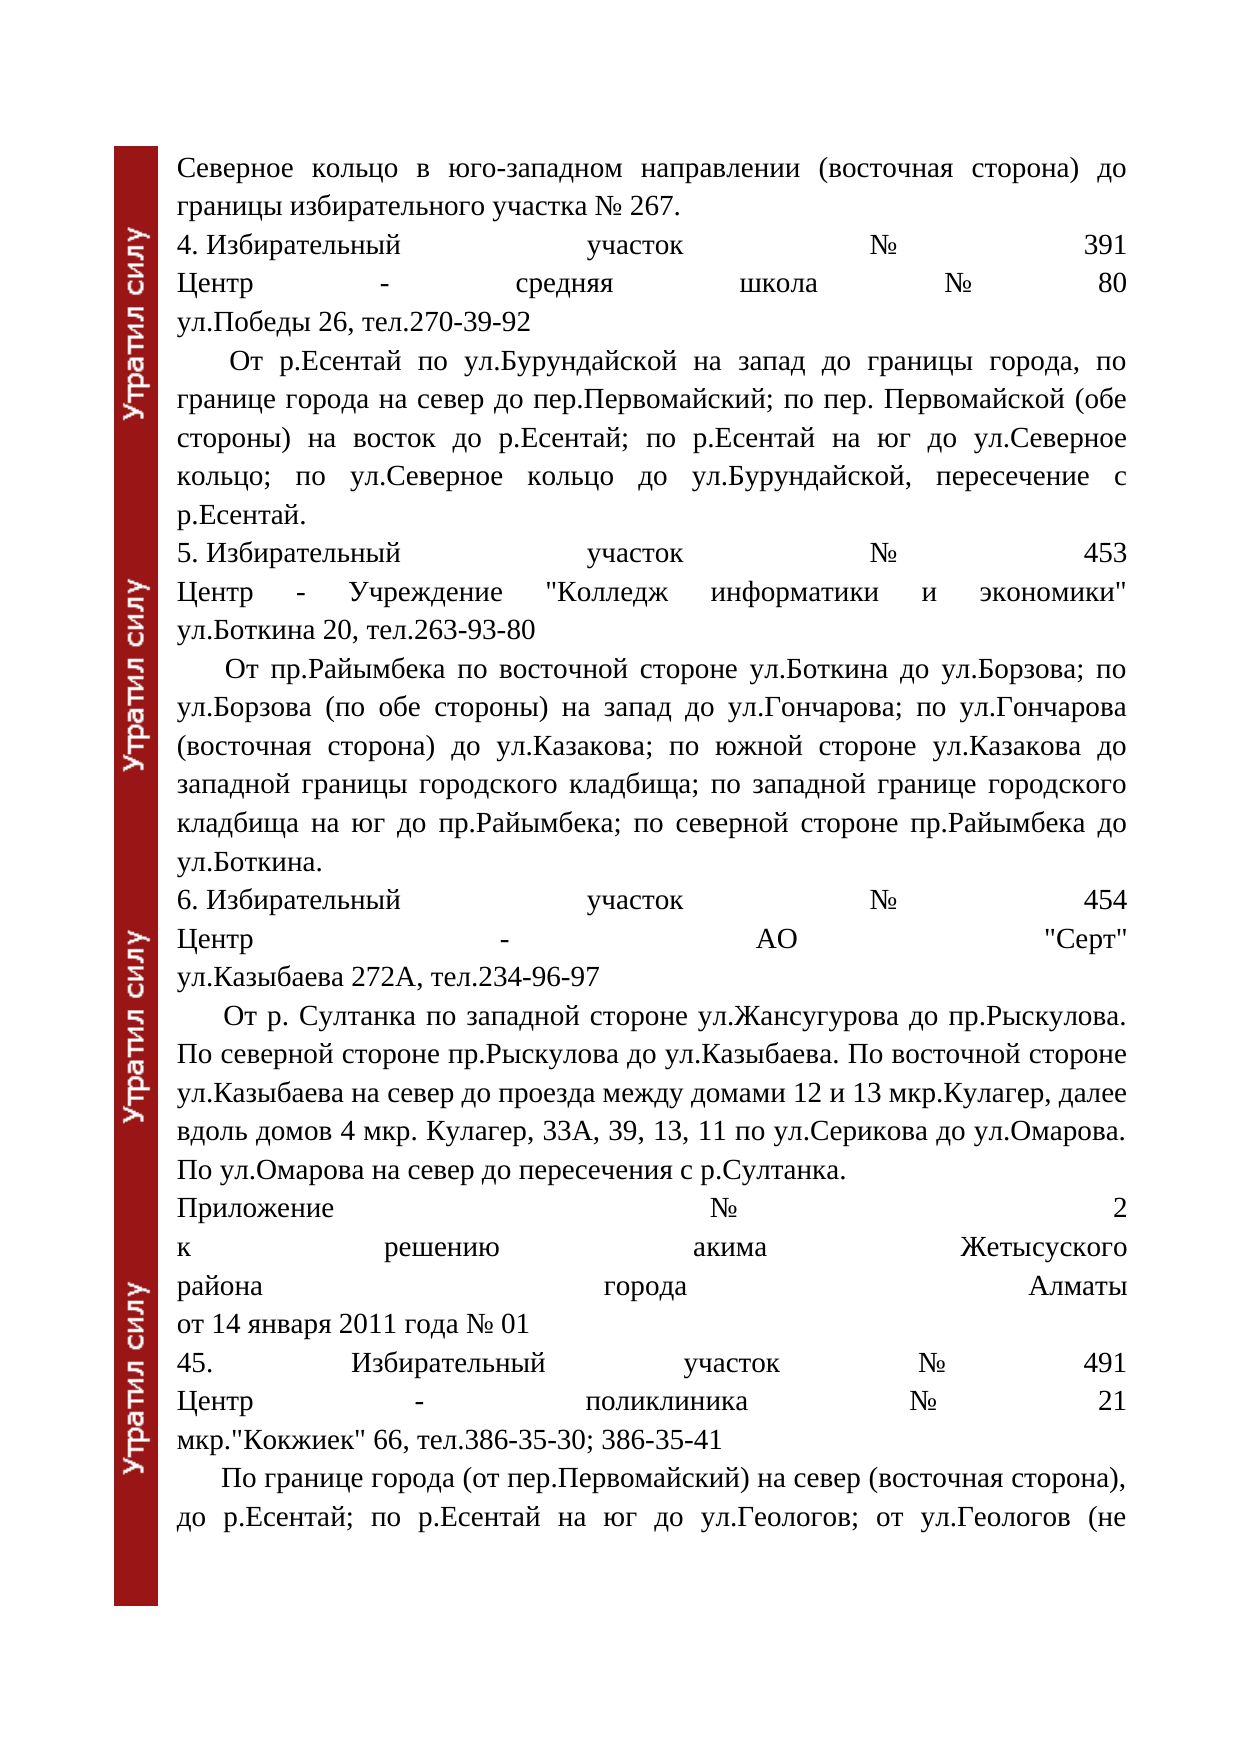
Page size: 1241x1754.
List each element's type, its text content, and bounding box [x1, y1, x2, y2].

picture [114, 146, 158, 150]
picture [114, 877, 158, 882]
text 45. Избирательный участок № 491 Центр - поликлиника № 21 мкр."Кокжиек" 66, тел.386-35-30; 386-35-41 [112, 1345, 1128, 1455]
text 6. Избирательный участок № 454 Центр - АО "Серт" ул.Казыбаева 272А, тел.234-96-97 [112, 882, 1128, 993]
picture [114, 222, 158, 227]
picture [114, 1340, 158, 1345]
picture [114, 338, 158, 343]
picture [114, 530, 158, 535]
picture [114, 1532, 158, 1606]
text 4. Избирательный участок № 391 Центр - средняя школа № 80 ул.Победы 26, тел.270-39-92 [112, 227, 1128, 338]
picture [114, 993, 158, 998]
picture [114, 1455, 158, 1460]
text От пр.Райымбека по восточной стороне ул.Боткина до ул.Борзова; по ул.Борзова (по обе стороны) на запад до ул.Гончарова; по ул.Гончарова (восточная сторона) до ул.Казакова; по южной стороне ул.Казакова до западной границы городского кладбища; по западной границе городского кладбища на юг до пр.Райымбека; по северной стороне пр.Райымбека до ул.Боткина. [112, 651, 1128, 877]
text 5. Избирательный участок № 453 Центр - Учреждение "Колледж информатики и экономики" ул.Боткина 20, тел.263-93-80 [112, 535, 1128, 646]
picture [114, 646, 158, 651]
text От р.Есентай по ул.Бурундайской на запад до границы города, по границе города на север до пер.Первомайский; по пер. Первомайской (обе стороны) на восток до р.Есентай; по р.Есентай на юг до ул.Северное кольцо; по ул.Северное кольцо до ул.Бурундайской, пересечение с р.Есентай. [112, 343, 1128, 530]
picture [114, 1186, 158, 1191]
text От р. Султанка по западной стороне ул.Жансугурова до пр.Рыскулова. По северной стороне пр.Рыскулова до ул.Казыбаева. По восточной стороне ул.Казыбаева на север до проезда между домами 12 и 13 мкр.Кулагер, далее вдоль домов 4 мкр. Кулагер, 33А, 39, 13, 11 по ул.Серикова до ул.Омарова. По ул.Омарова на север до пересечения с р.Султанка. [112, 998, 1128, 1186]
text Приложение № 2 к решению акима Жетысуского района города Алматы от 14 января 2011 года № 01 [112, 1191, 1128, 1340]
